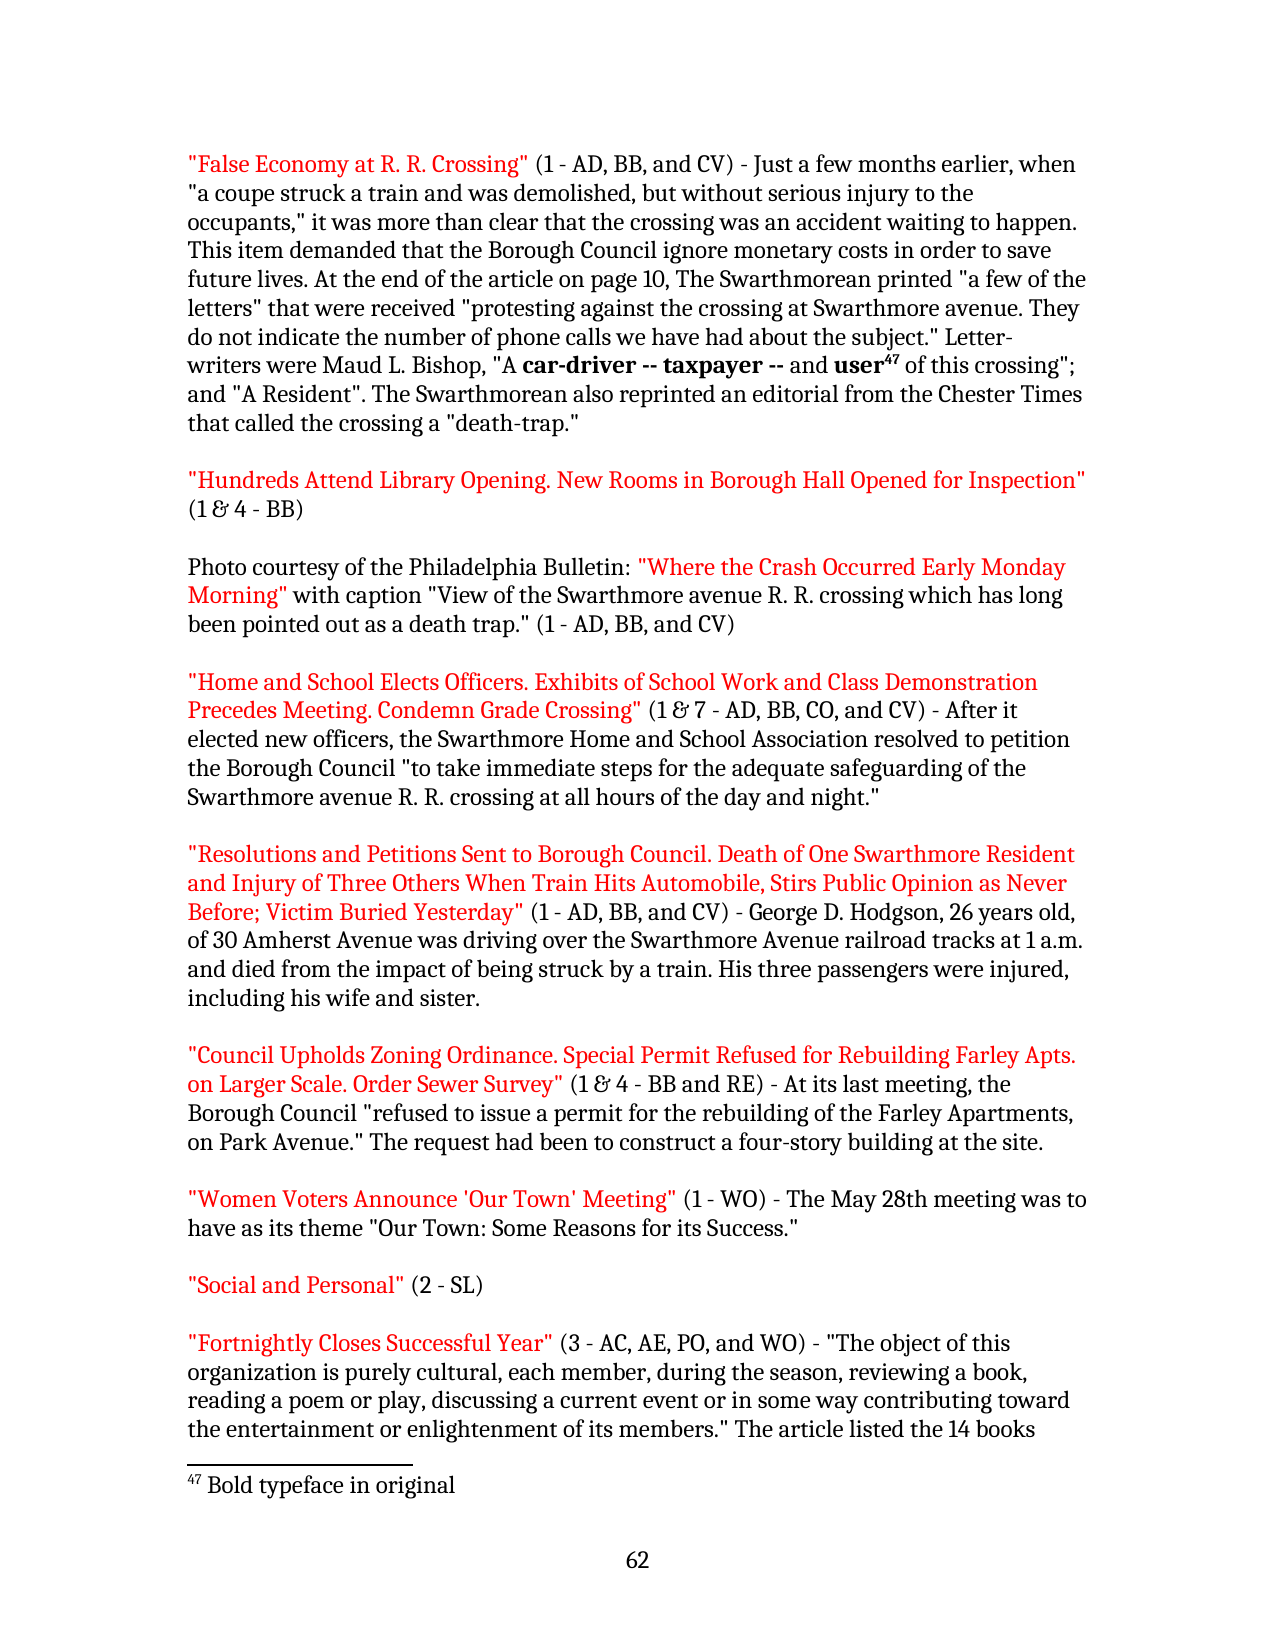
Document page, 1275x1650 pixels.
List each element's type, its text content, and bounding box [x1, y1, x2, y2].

text "Home and School Elects Officers. Exhibits of School Work and Class Demonstration Precedes Meeting. Condemn Grade Crossing" (1 & 7 - AD, BB, CO, and CV) - After it elected new officers, the Swarthmore Home and School Association resolved to petition the Borough Council "to take immediate steps for the adequate safeguarding of the Swarthmore avenue R. R. crossing at all hours of the day and night." [187, 667, 1087, 811]
text "Council Upholds Zoning Ordinance. Special Permit Refused for Rebuilding Farley Apts. on Larger Scale. Order Sewer Survey" (1 & 4 - BB and RE) - At its last meeting, the Borough Council "refused to issue a permit for the rebuilding of the Farley Apartments, on Park Avenue." The request had been to construct a four-story building at the site. [187, 1041, 1087, 1156]
text "Social and Personal" (2 - SL) [187, 1271, 1087, 1300]
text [187, 1329, 1087, 1444]
text "Women Voters Announce 'Our Town' Meeting" (1 - WO) - The May 28th meeting was to have as its theme "Our Town: Some Reasons for its Success." [187, 1185, 1087, 1242]
text "Resolutions and Petitions Sent to Borough Council. Death of One Swarthmore Resident and Injury of Three Others When Train Hits Automobile, Stirs Public Opinion as Never Before; Victim Buried Yesterday" (1 - AD, BB, and CV) - George D. Hodgson, 26 years old, of 30 Amherst Avenue was driving over the Swarthmore Avenue railroad tracks at 1 a.m. and died from the impact of being struck by a train. His three passengers were injured, including his wife and sister. [187, 840, 1087, 1012]
text Photo courtesy of the Philadelphia Bulletin: "Where the Crash Occurred Early Monday Morning" with caption "View of the Swarthmore avenue R. R. crossing which has long been pointed out as a death trap." (1 - AD, BB, and CV) [187, 552, 1087, 639]
text "Hundreds Attend Library Opening. New Rooms in Borough Hall Opened for Inspection" (1 & 4 - BB) [187, 466, 1087, 524]
text "False Economy at R. R. Crossing" (1 - AD, BB, and CV) - Just a few months earlier, when "a coupe struck a train and was demolished, but without serious injury to the occupants," it was more than clear that the crossing was an accident waiting to happen. This item demanded that the Borough Council ignore monetary costs in order to save future lives. At the end of the article on page 10, The Swarthmorean printed "a few of the letters" that were received "protesting against the crossing at Swarthmore avenue. They do not indicate the number of phone calls we have had about the subject." Letter-writers were Maud L. Bishop, "A car-driver -- taxpayer -- and user of this crossing"; and "A Resident". The Swarthmorean also reprinted an editorial from the Chester Times that called the crossing a "death-trap." [187, 150, 1087, 437]
